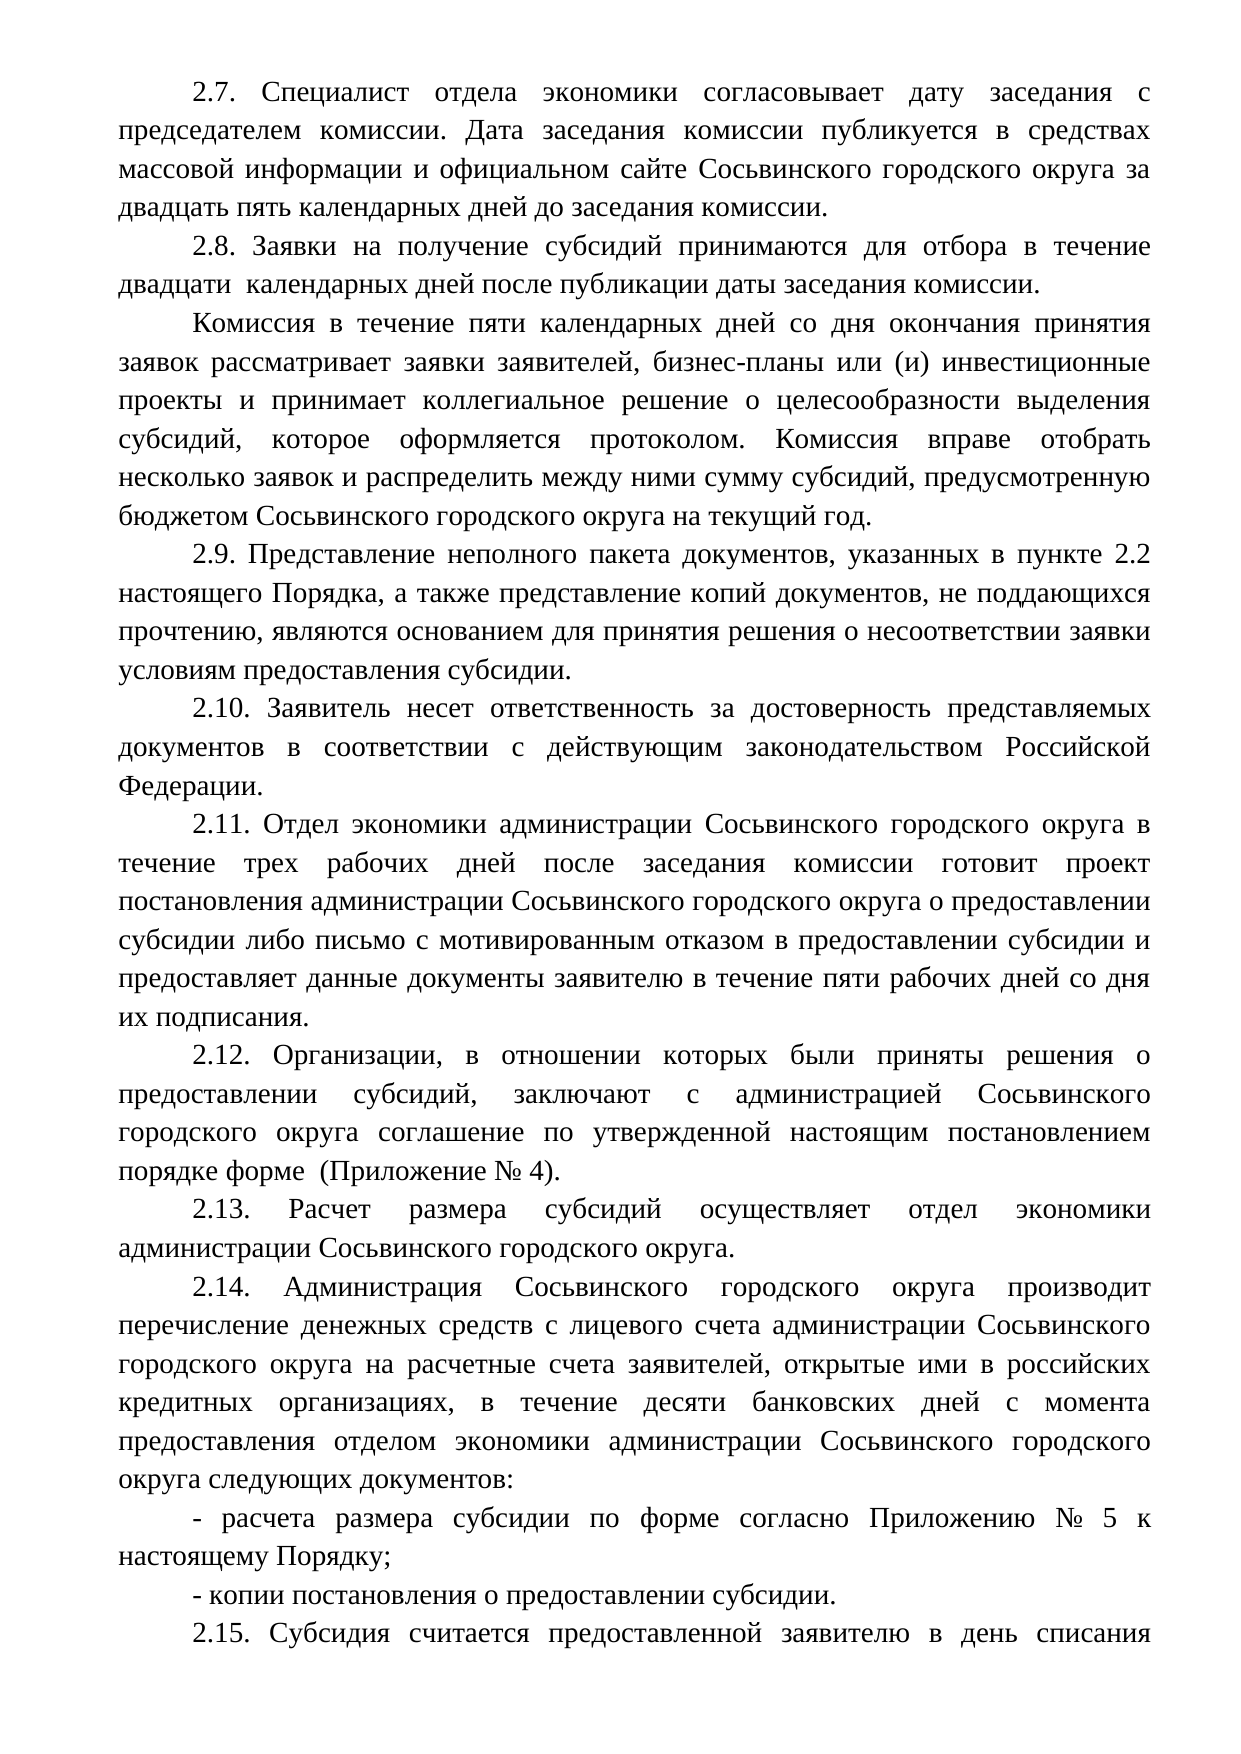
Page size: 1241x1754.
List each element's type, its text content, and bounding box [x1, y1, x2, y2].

text 2.12. Организации, в отношении которых были приняты решения о предоставлении субсидий, заключают с администрацией Сосьвинского городского округа соглашение по утвержденной настоящим постановлением порядке форме (Приложение № 4). [118, 1037, 1152, 1187]
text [118, 1616, 1152, 1649]
text 2.14. Администрация Сосьвинского городского округа производит перечисление денежных средств с лицевого счета администрации Сосьвинского городского округа на расчетные счета заявителей, открытые ими в российских кредитных организациях, в течение десяти банковских дней с момента предоставления отделом экономики администрации Сосьвинского городского округа следующих документов: [118, 1269, 1152, 1495]
text 2.8. Заявки на получение субсидий принимаются для отбора в течение двадцати календарных дней после публикации даты заседания комиссии. [118, 228, 1152, 300]
text - копии постановления о предоставлении субсидии. [118, 1577, 1152, 1611]
text 2.7. Специалист отдела экономики согласовывает дату заседания с председателем комиссии. Дата заседания комиссии публикуется в средствах массовой информации и официальном сайте Сосьвинского городского округа за двадцать пять календарных дней до заседания комиссии. [118, 74, 1152, 223]
text - расчета размера субсидии по форме согласно Приложению № 5 к настоящему Порядку; [118, 1500, 1152, 1572]
text 2.10. Заявитель несет ответственность за достоверность представляемых документов в соответствии с действующим законодательством Российской Федерации. [118, 691, 1152, 801]
text 2.13. Расчет размера субсидий осуществляет отдел экономики администрации Сосьвинского городского округа. [118, 1192, 1152, 1264]
text Комиссия в течение пяти календарных дней со дня окончания принятия заявок рассматривает заявки заявителей, бизнес-планы или (и) инвестиционные проекты и принимает коллегиальное решение о целесообразности выделения субсидий, которое оформляется протоколом. Комиссия вправе отобрать несколько заявок и распределить между ними сумму субсидий, предусмотренную бюджетом Сосьвинского городского округа на текущий год. [118, 305, 1152, 531]
text 2.9. Представление неполного пакета документов, указанных в пункте 2.2 настоящего Порядка, а также представление копий документов, не поддающихся прочтению, являются основанием для принятия решения о несоответствии заявки условиям предоставления субсидии. [118, 536, 1152, 686]
text 2.11. Отдел экономики администрации Сосьвинского городского округа в течение трех рабочих дней после заседания комиссии готовит проект постановления администрации Сосьвинского городского округа о предоставлении субсидии либо письмо с мотивированным отказом в предоставлении субсидии и предоставляет данные документы заявителю в течение пяти рабочих дней со дня их подписания. [118, 806, 1152, 1032]
